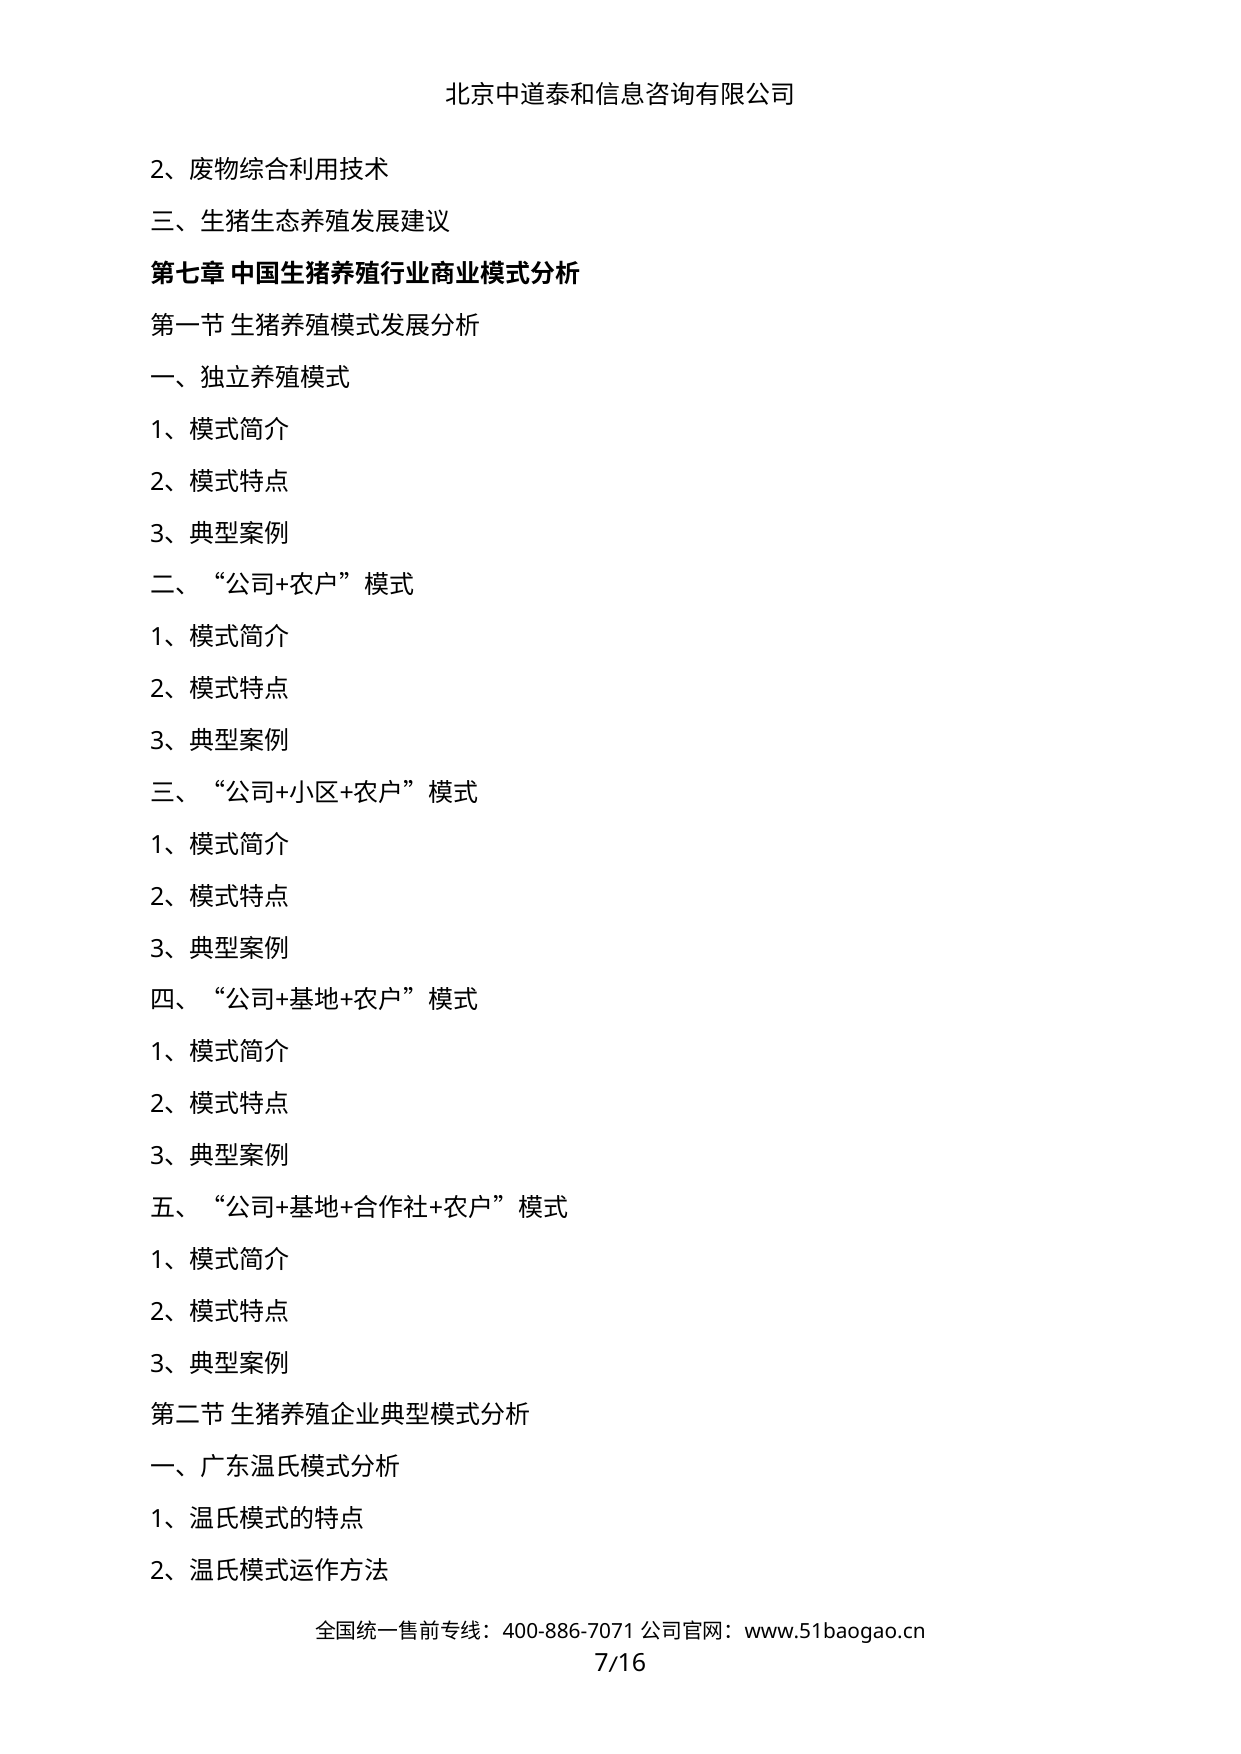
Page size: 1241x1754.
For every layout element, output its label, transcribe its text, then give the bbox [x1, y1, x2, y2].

text 一、独立养殖模式 [150, 357, 1090, 394]
text 2、废物综合利用技术 [150, 150, 1090, 186]
text 二、“公司+农户”模式 [150, 565, 1090, 601]
text 第一节 生猪养殖模式发展分析 [150, 306, 1090, 342]
text 一、广东温氏模式分析 [150, 1447, 1090, 1483]
text 3、典型案例 [150, 721, 1090, 757]
text 三、生猪生态养殖发展建议 [150, 202, 1090, 238]
text 3、典型案例 [150, 928, 1090, 964]
text 三、“公司+小区+农户”模式 [150, 772, 1090, 809]
text 第七章 中国生猪养殖行业商业模式分析 [150, 254, 1090, 290]
text 2、模式特点 [150, 461, 1090, 497]
text 1、模式简介 [150, 409, 1090, 446]
text 1、模式简介 [150, 1032, 1090, 1068]
text 3、典型案例 [150, 513, 1090, 549]
text 2、模式特点 [150, 669, 1090, 705]
text 五、“公司+基地+合作社+农户”模式 [150, 1187, 1090, 1224]
text 1、模式简介 [150, 617, 1090, 653]
text 四、“公司+基地+农户”模式 [150, 980, 1090, 1016]
text 3、典型案例 [150, 1343, 1090, 1379]
text 3、典型案例 [150, 1136, 1090, 1172]
text 2、模式特点 [150, 1291, 1090, 1327]
text 1、温氏模式的特点 [150, 1499, 1090, 1535]
text 2、温氏模式运作方法 [150, 1551, 1090, 1587]
text 第二节 生猪养殖企业典型模式分析 [150, 1395, 1090, 1431]
text 2、模式特点 [150, 1084, 1090, 1120]
text 1、模式简介 [150, 824, 1090, 861]
text 1、模式简介 [150, 1239, 1090, 1276]
text 2、模式特点 [150, 876, 1090, 912]
